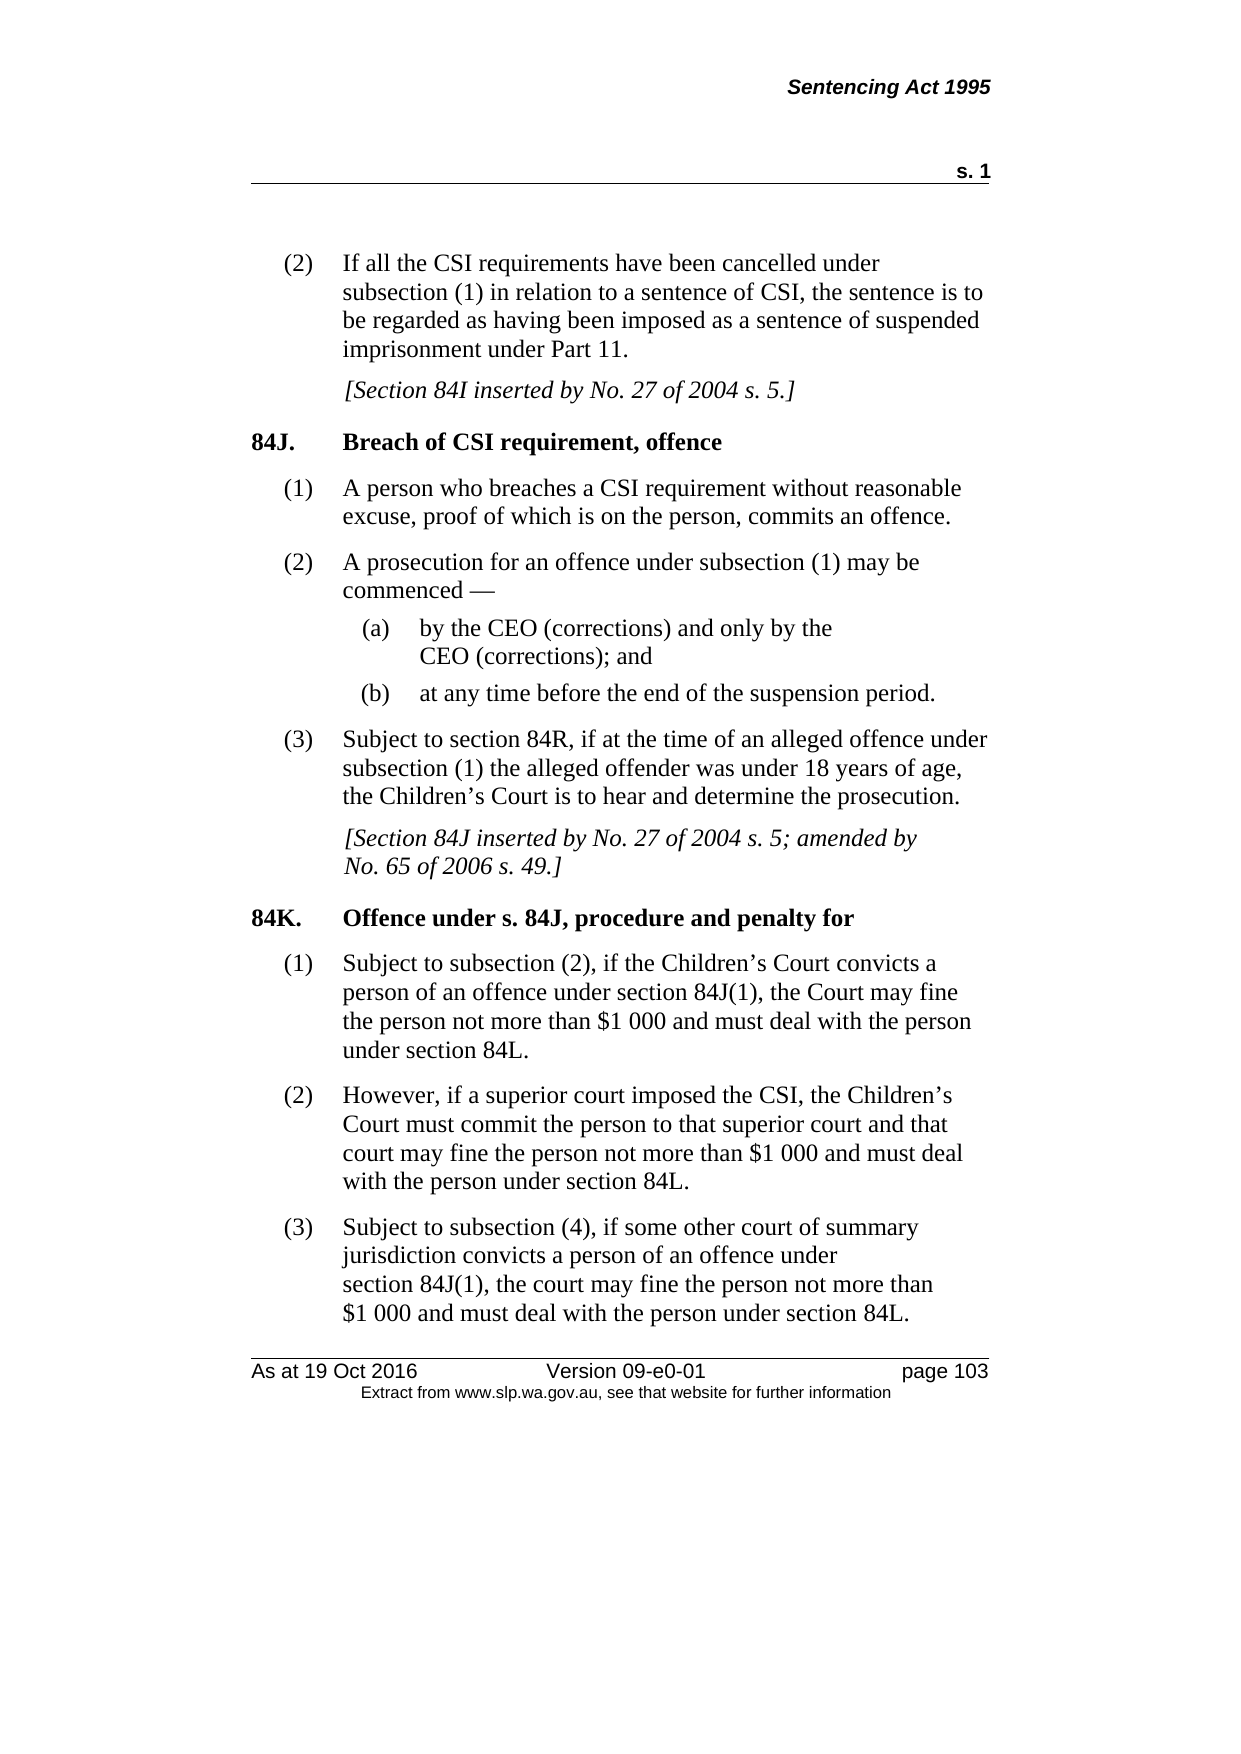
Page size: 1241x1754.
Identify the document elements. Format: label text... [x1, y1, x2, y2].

text (2) A prosecution for an offence under subsection (1) may be commenced — [251, 547, 989, 604]
text (1) Subject to subsection (2), if the Children’s Court convicts a person of an offence under section 84J(1), the Court may fine the person not more than $1 000 and must deal with the person under section 84L. [251, 948, 989, 1063]
text (a) by the CEO (corrections) and only by the CEO (corrections); and [251, 613, 989, 670]
text (2) If all the CSI requirements have been cancelled under subsection (1) in relation to a sentence of CSI, the sentence is to be regarded as having been imposed as a sentence of suspended imprisonment under Part 11. [251, 248, 989, 363]
text (1) A person who breaches a CSI requirement without reasonable excuse, proof of which is on the person, commits an offence. [251, 473, 989, 530]
subtitle 84K. Offence under s. 84J, procedure and penalty for [251, 903, 989, 932]
text [Section 84J inserted by No. 27 of 2004 s. 5; amended by No. 65 of 2006 s. 49.] [251, 823, 989, 880]
text (2) However, if a superior court imposed the CSI, the Children’s Court must commit the person to that superior court and that court may fine the person not more than $1 000 and must deal with the person under section 84L. [251, 1080, 989, 1195]
subtitle 84J. Breach of CSI requirement, offence [251, 427, 989, 456]
text [Section 84I inserted by No. 27 of 2004 s. 5.] [251, 376, 989, 404]
text (b) at any time before the end of the suspension period. [251, 678, 989, 707]
text (3) Subject to section 84R, if at the time of an alleged offence under subsection (1) the alleged offender was under 18 years of age, the Children’s Court is to hear and determine the prosecution. [251, 724, 989, 810]
text (3) Subject to subsection (4), if some other court of summary jurisdiction convicts a person of an offence under section 84J(1), the court may fine the person not more than $1 000 and must deal with the person under section 84L. [251, 1212, 989, 1327]
